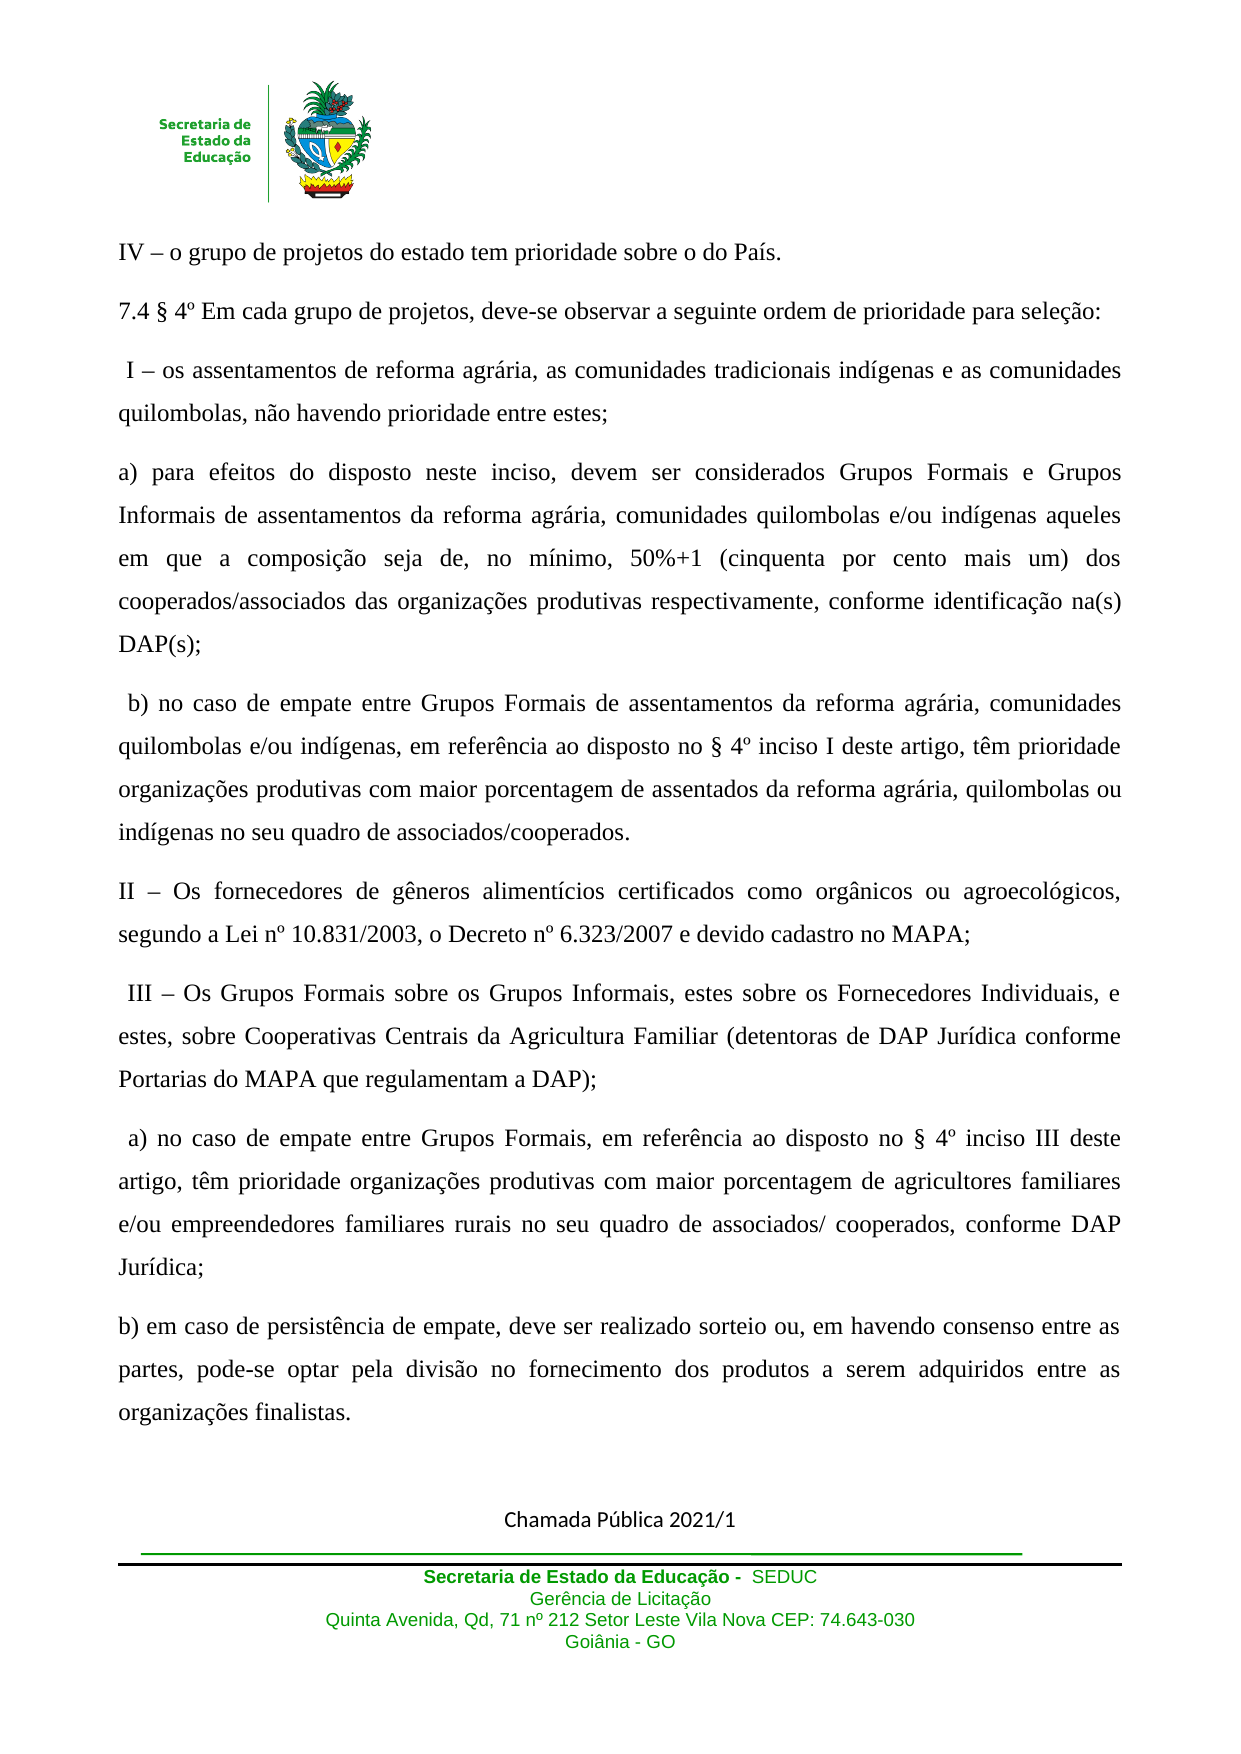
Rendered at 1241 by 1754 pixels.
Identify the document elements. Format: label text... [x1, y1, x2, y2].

text a) para efeitos do disposto neste inciso, devem ser considerados Grupos Formais e Grupos Informais de assentamentos da reforma agrária, comunidades quilombolas e/ou indígenas aqueles em que a composição seja de, no mínimo, 50%+1 (cinquenta por cento mais um) dos cooperados/associados das organizações produtivas respectivamente, conforme identificação na(s) DAP(s); [118, 457, 1122, 658]
text I – os assentamentos de reforma agrária, as comunidades tradicionais indígenas e as comunidades quilombolas, não havendo prioridade entre estes; [118, 355, 1122, 427]
text IV – o grupo de projetos do estado tem prioridade sobre o do País. [118, 237, 1122, 266]
text III – Os Grupos Formais sobre os Grupos Informais, estes sobre os Fornecedores Individuais, e estes, sobre Cooperativas Centrais da Agricultura Familiar (detentoras de DAP Jurídica conforme Portarias do MAPA que regulamentam a DAP); [118, 978, 1122, 1093]
text a) no caso de empate entre Grupos Formais, em referência ao disposto no § 4º inciso III deste artigo, têm prioridade organizações produtivas com maior porcentagem de agricultores familiares e/ou empreendedores familiares rurais no seu quadro de associados/ cooperados, conforme DAP Jurídica; [118, 1123, 1122, 1281]
text 7.4 § 4º Em cada grupo de projetos, deve-se observar a seguinte ordem de prioridade para seleção: [118, 296, 1122, 325]
picture [118, 73, 412, 210]
text II – Os fornecedores de gêneros alimentícios certificados como orgânicos ou agroecológicos, segundo a Lei nº 10.831/2003, o Decreto nº 6.323/2007 e devido cadastro no MAPA; [118, 876, 1122, 948]
text b) no caso de empate entre Grupos Formais de assentamentos da reforma agrária, comunidades quilombolas e/ou indígenas, em referência ao disposto no § 4º inciso I deste artigo, têm prioridade organizações produtivas com maior porcentagem de assentados da reforma agrária, quilombolas ou indígenas no seu quadro de associados/cooperados. [118, 688, 1122, 846]
text b) em caso de persistência de empate, deve ser realizado sorteio ou, em havendo consenso entre as partes, pode-se optar pela divisão no fornecimento dos produtos a serem adquiridos entre as organizações finalistas. [118, 1311, 1122, 1426]
